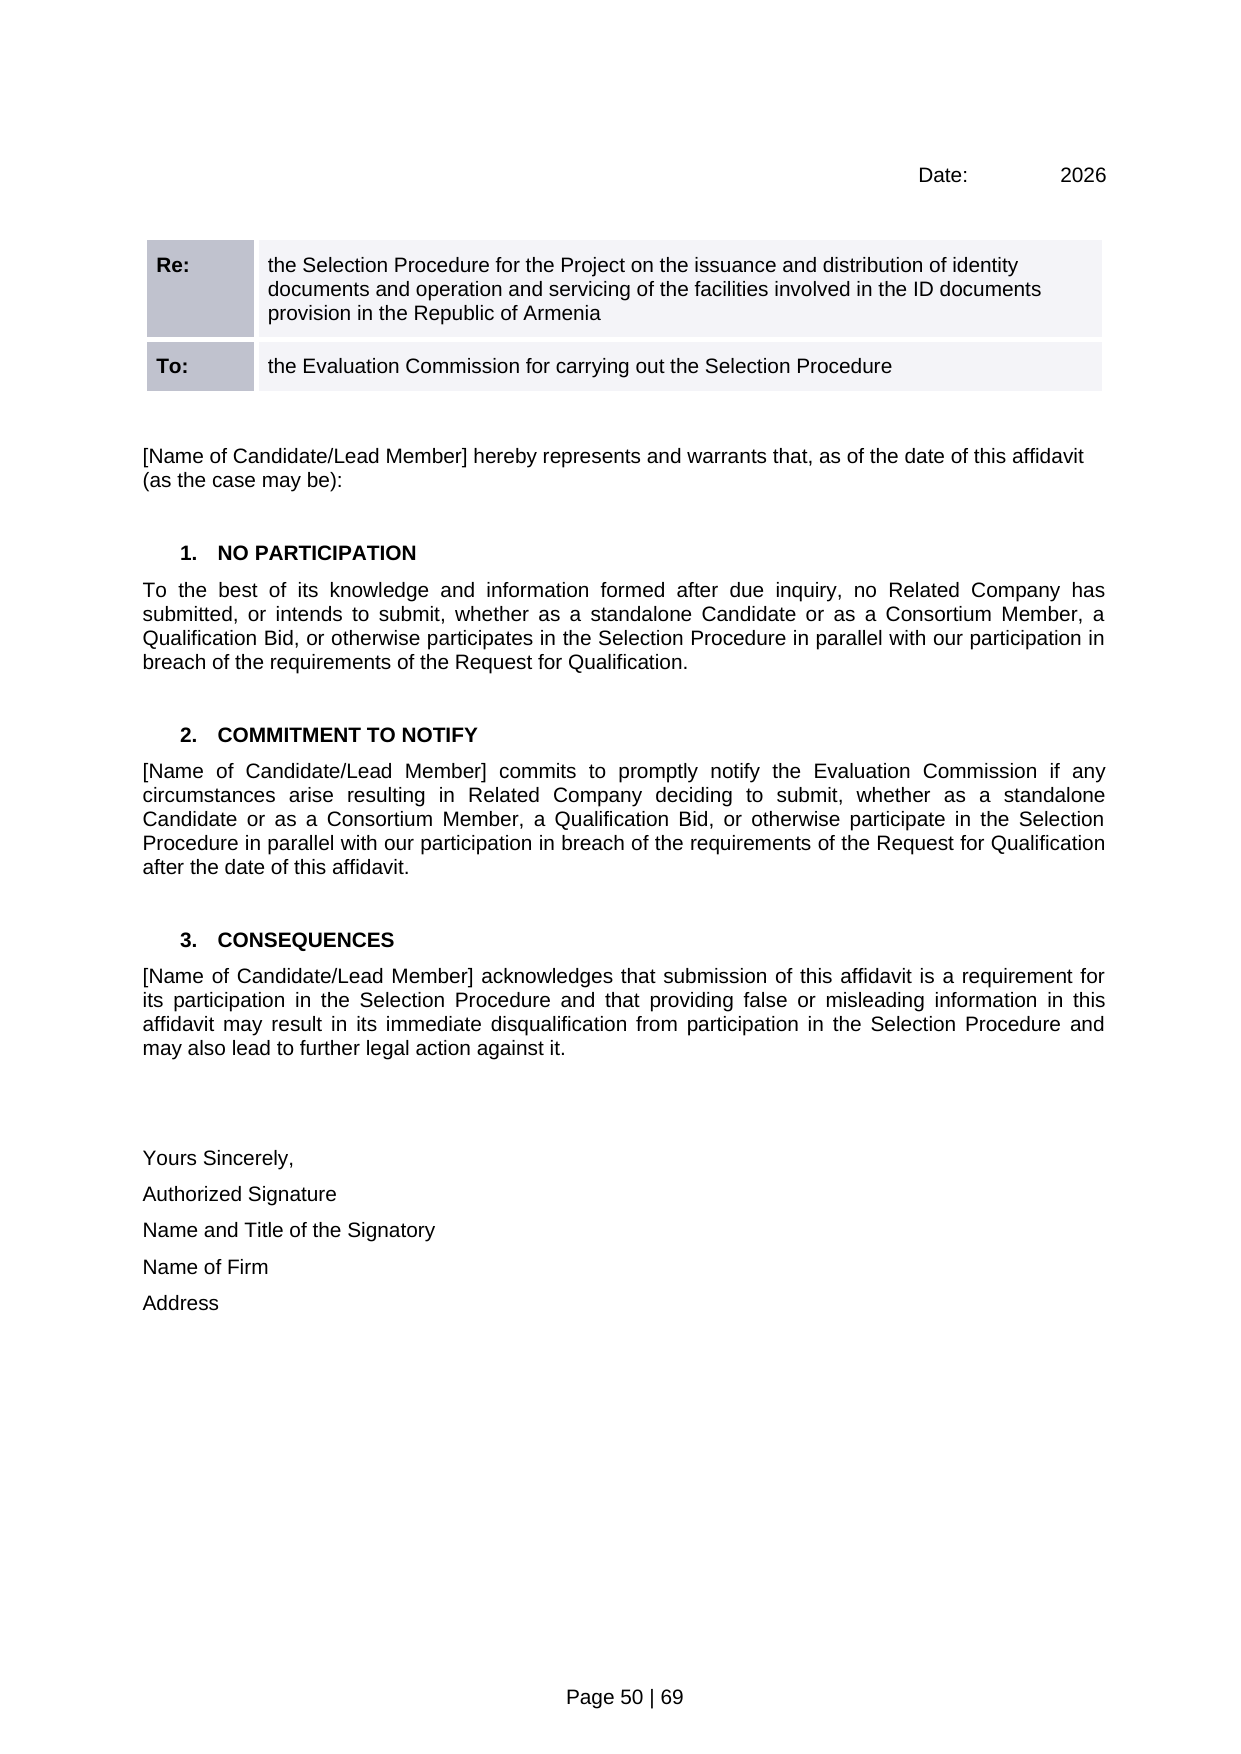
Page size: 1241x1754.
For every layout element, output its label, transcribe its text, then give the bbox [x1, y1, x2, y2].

list Commitment to Notify [180, 722, 1107, 746]
table_header the Selection Procedure for the Project on the issuance and distribution of identity documents and operation and servicing of the facilities involved in the ID documents provision in the Republic of Armenia [259, 240, 1102, 337]
text [Name of Candidate/Lead Member] acknowledges that submission of this affidavit is a requirement for its participation in the Selection Procedure and that providing false or misleading information in this affidavit may result in its immediate disqualification from participation in the Selection Procedure and may also lead to further legal action against it. [142, 964, 1107, 1060]
list No Participation [180, 541, 1107, 565]
text Authorized Signature [142, 1182, 1107, 1206]
text [Name of Candidate/Lead Member] hereby represents and warrants that, as of the date of this affidavit (as the case may be): [142, 444, 1107, 492]
text Yours Sincerely, [142, 1145, 1107, 1169]
table_cell the Evaluation Commission for carrying out the Selection Procedure [259, 342, 1102, 391]
text Name and Title of the Signatory [142, 1218, 1107, 1242]
list Consequences [180, 928, 1107, 952]
text Address [142, 1291, 1107, 1315]
text [Name of Candidate/Lead Member] commits to promptly notify the Evaluation Commission if any circumstances arise resulting in Related Company deciding to submit, whether as a standalone Candidate or as a Consortium Member, a Qualification Bid, or otherwise participate in the Selection Procedure in parallel with our participation in breach of the requirements of the Request for Qualification after the date of this affidavit. [142, 759, 1107, 879]
text To the best of its knowledge and information formed after due inquiry, no Related Company has submitted, or intends to submit, whether as a standalone Candidate or as a Consortium Member, a Qualification Bid, or otherwise participates in the Selection Procedure in parallel with our participation in breach of the requirements of the Request for Qualification. [142, 578, 1107, 673]
text Date:___ ___________ 2024 [142, 162, 1107, 186]
table_cell To: [147, 342, 254, 391]
table_header Re: [147, 240, 254, 337]
text Name of Firm [142, 1255, 1107, 1279]
